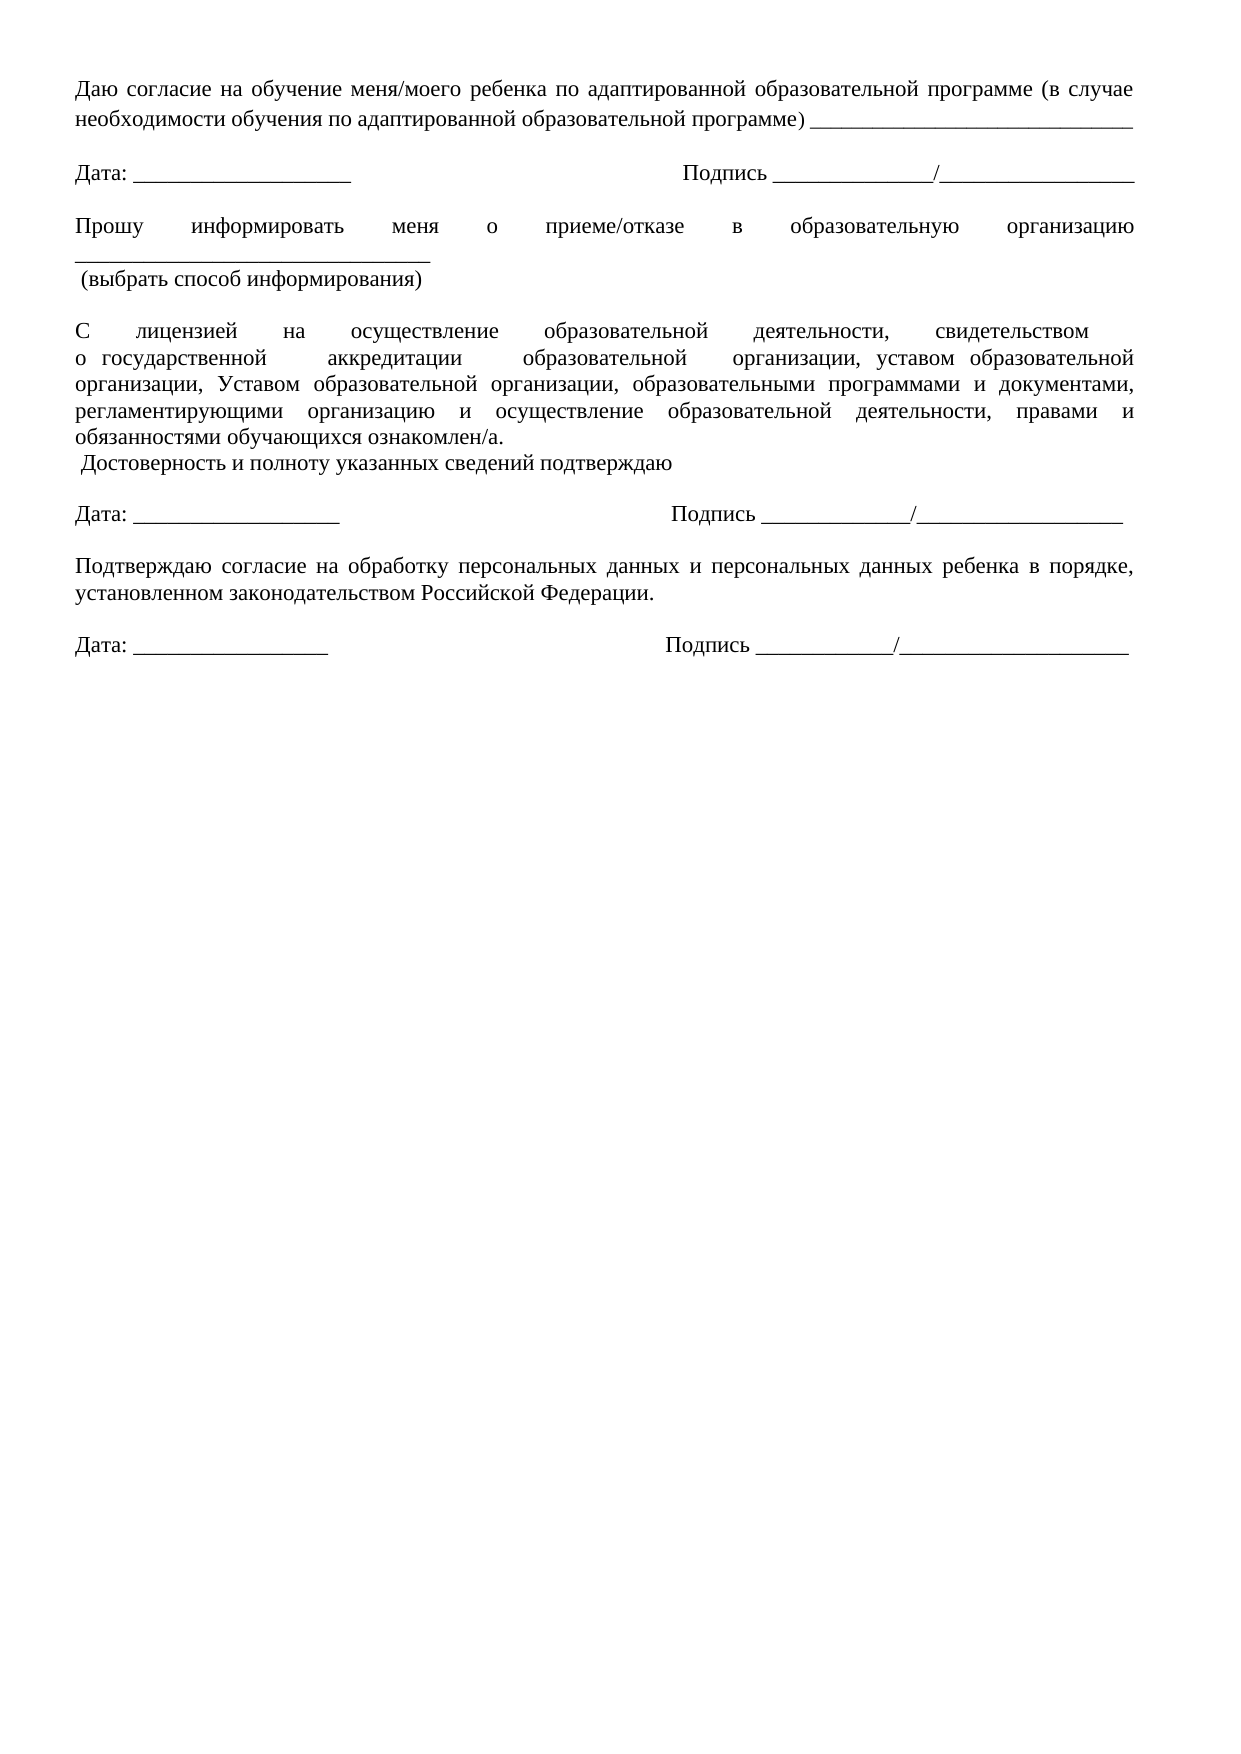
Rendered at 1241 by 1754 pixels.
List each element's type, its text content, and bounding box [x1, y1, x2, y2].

text Даю согласие на обучение меня/моего ребенка по адаптированной образовательной программе (в случае необходимости обучения по адаптированной образовательной программе) _______________________________ [75, 75, 1136, 132]
text Дата: ___________________ Подпись ______________/_________________ [75, 159, 1136, 186]
text Достоверность и полноту указанных сведений подтверждаю [75, 449, 1136, 476]
text (выбрать способ информирования) [75, 265, 1136, 291]
text С лицензией на осуществление образовательной деятельности, свидетельством о государственной аккредитации образовательной организации, уставом образовательной организации, Уставом образовательной организации, образовательными программами и документами, регламентирующими организацию и осуществление образовательной деятельности, правами и обязанностями обучающихся ознакомлен/а. [75, 318, 1136, 449]
text Дата: _________________ Подпись ____________/____________________ [75, 632, 1136, 658]
text Подтверждаю согласие на обработку персональных данных и персональных данных ребенка в порядке, установленном законодательством Российской Федерации. [75, 552, 1136, 605]
text Дата: __________________ Подпись _____________/__________________ [75, 500, 1136, 526]
text Прошу информировать меня о приеме/отказе в образовательную организацию _______________________________ [75, 212, 1136, 265]
